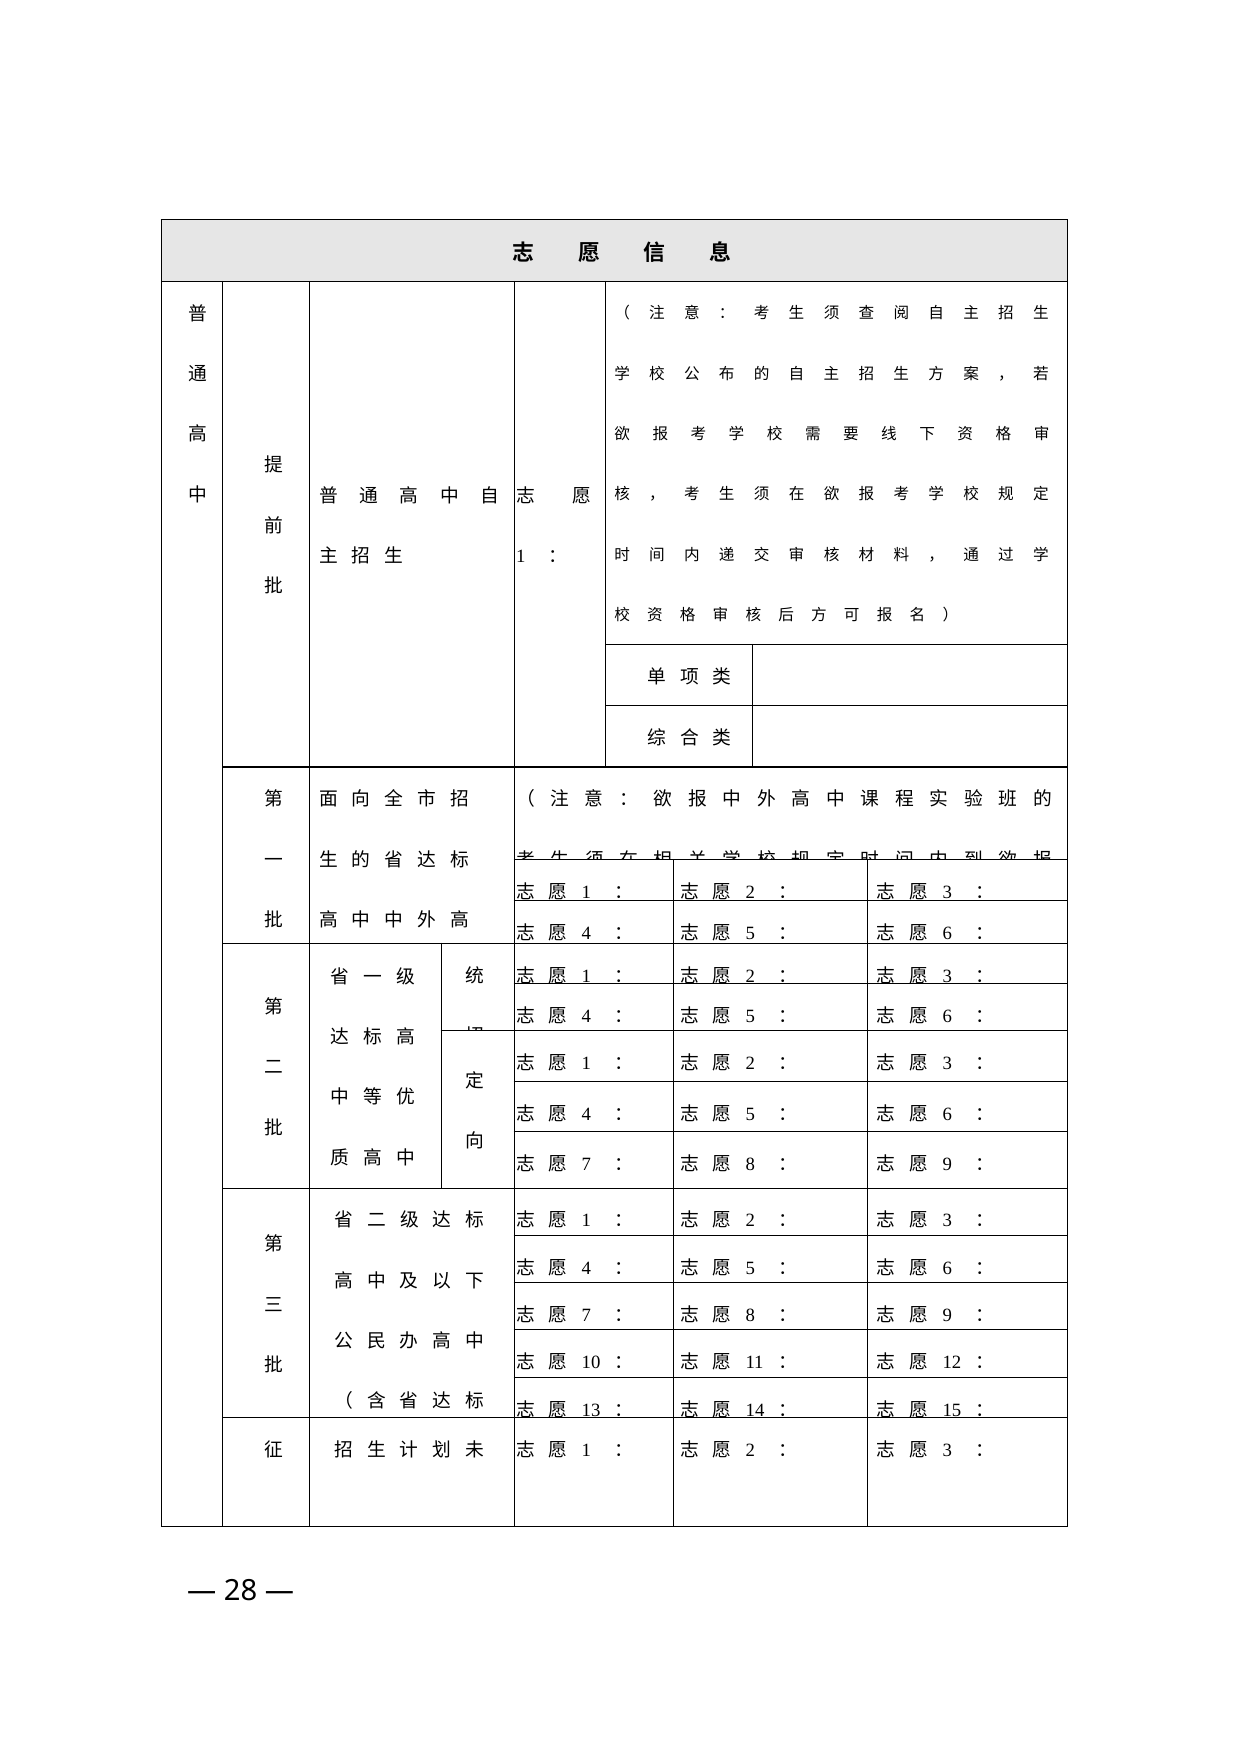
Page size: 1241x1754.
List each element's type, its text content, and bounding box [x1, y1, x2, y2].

table_cell 志愿12： [868, 1330, 1067, 1377]
table_cell 面向全市招生的省达标高中中外高中课程实验班及民办高中 [310, 768, 514, 943]
table_cell [753, 645, 1067, 705]
table_cell 普通高中自主招生 [310, 282, 514, 766]
table_cell 省一级达标高中等优质高中 [310, 944, 441, 1187]
table_cell 志愿11： [674, 1330, 867, 1377]
table_cell 志愿6： [868, 1082, 1067, 1131]
table_cell 单项类 [606, 645, 752, 705]
table_cell 志愿2： [674, 860, 867, 900]
table_cell 志愿4： [515, 984, 673, 1030]
table_cell 志愿14： [674, 1378, 867, 1417]
table_cell 志愿2： [674, 944, 867, 983]
table_cell 志愿2： [674, 1418, 867, 1526]
table_cell 第三批 [223, 1189, 309, 1417]
table_cell 志愿9： [868, 1283, 1067, 1329]
table_cell 综合类 [606, 706, 752, 766]
table_cell 志愿8： [674, 1132, 867, 1187]
table_cell 第一批 [223, 768, 309, 943]
table_cell 统招 [442, 944, 514, 1030]
table_cell 志愿1： [515, 282, 605, 766]
table_cell 志愿15： [868, 1378, 1067, 1417]
table_cell 志愿1： [515, 860, 673, 900]
table_cell 提前批 [223, 282, 309, 766]
table_cell （注意：考生须查阅自主招生学校公布的自主招生方案，若欲报考学校需要线下资格审核，考生须在欲报考学校规定时间内递交审核材料，通过学校资格审核后方可报名） [606, 282, 1067, 644]
table_cell 征求志愿批（该批次在常规志愿批次未被录取后填报） [223, 1418, 309, 1526]
table_cell 志愿8： [674, 1283, 867, 1329]
table_cell 志愿13： [515, 1378, 673, 1417]
table_cell 志愿2： [674, 1031, 867, 1081]
table_cell 招生计划未完成的普通高中 [310, 1418, 514, 1526]
table_cell 志愿5： [674, 1236, 867, 1282]
table_cell 志愿6： [868, 984, 1067, 1030]
table_cell 志愿3： [868, 944, 1067, 983]
table_cell 志愿7： [515, 1283, 673, 1329]
table_cell 第二批 [223, 944, 309, 1187]
table_cell 志愿1： [515, 1031, 673, 1081]
table_cell 普通 高中 [162, 282, 222, 1526]
table_cell 志愿4： [515, 1236, 673, 1282]
table_cell [753, 706, 1067, 766]
table_cell 志 愿 信 息 [162, 220, 1067, 281]
table_cell 省二级达标高中及以下公民办高中（含省达标高中中外高中课程实验班） [310, 1189, 514, 1417]
table_cell 志愿5： [674, 901, 867, 943]
table_cell 志愿6： [868, 901, 1067, 943]
table_cell 志愿1： [515, 944, 673, 983]
table_cell 志愿1： [515, 1189, 673, 1235]
table_cell 志愿6： [868, 1236, 1067, 1282]
table_cell 志愿3： [868, 1189, 1067, 1235]
table_cell 志愿7： [515, 1132, 673, 1187]
table_cell 志愿4： [515, 901, 673, 943]
table_cell 志愿5： [674, 1082, 867, 1131]
table_cell 志愿3： [868, 1418, 1067, 1526]
table_cell 志愿10： [515, 1330, 673, 1377]
table_cell （注意：欲报中外高中课程实验班的考生须在相关学校规定时间内到欲报考学校现场确认并签订承诺书，否则无法报考中外课程实验班）。 [515, 768, 1067, 859]
table_cell 志愿5： [674, 984, 867, 1030]
table_cell 志愿4： [515, 1082, 673, 1131]
table_cell 定向 [442, 1031, 514, 1187]
table_cell 志愿1： [515, 1418, 673, 1526]
table_cell 志愿2： [674, 1189, 867, 1235]
table_cell 志愿3： [868, 1031, 1067, 1081]
table_cell 志愿9： [868, 1132, 1067, 1187]
table_cell 志愿3： [868, 860, 1067, 900]
